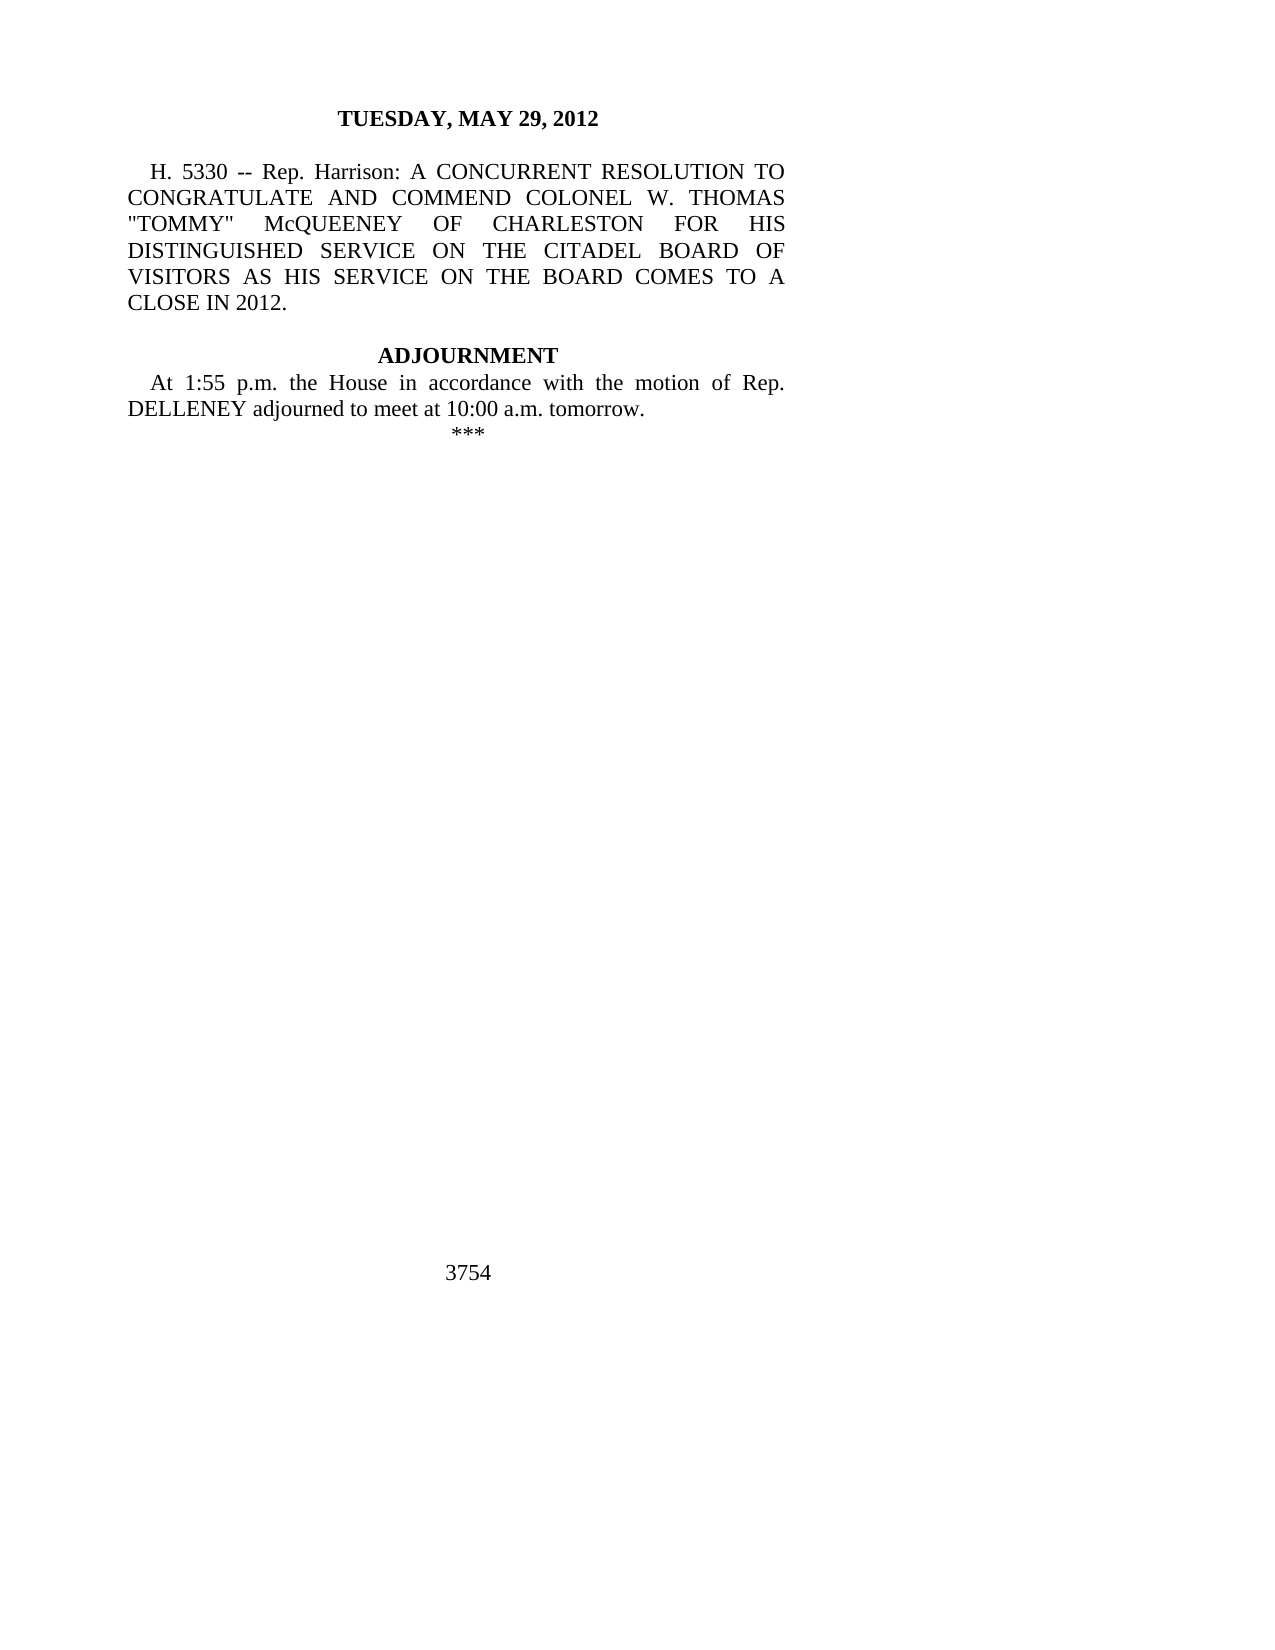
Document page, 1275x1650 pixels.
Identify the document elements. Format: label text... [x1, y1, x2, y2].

text H. 5330 -- Rep. Harrison: A CONCURRENT RESOLUTION TO CONGRATULATE AND COMMEND COLONEL W. THOMAS "TOMMY" McQUEENEY OF CHARLESTON FOR HIS DISTINGUISHED SERVICE ON THE CITADEL BOARD OF VISITORS AS HIS SERVICE ON THE BOARD COMES TO A CLOSE IN 2012. [127, 158, 786, 316]
text *** [127, 421, 786, 448]
text At 1:55 p.m. the House in accordance with the motion of Rep. DELLENEY adjourned to meet at 10:00 a.m. tomorrow. [127, 368, 786, 421]
text ADJOURNMENT [127, 342, 786, 368]
